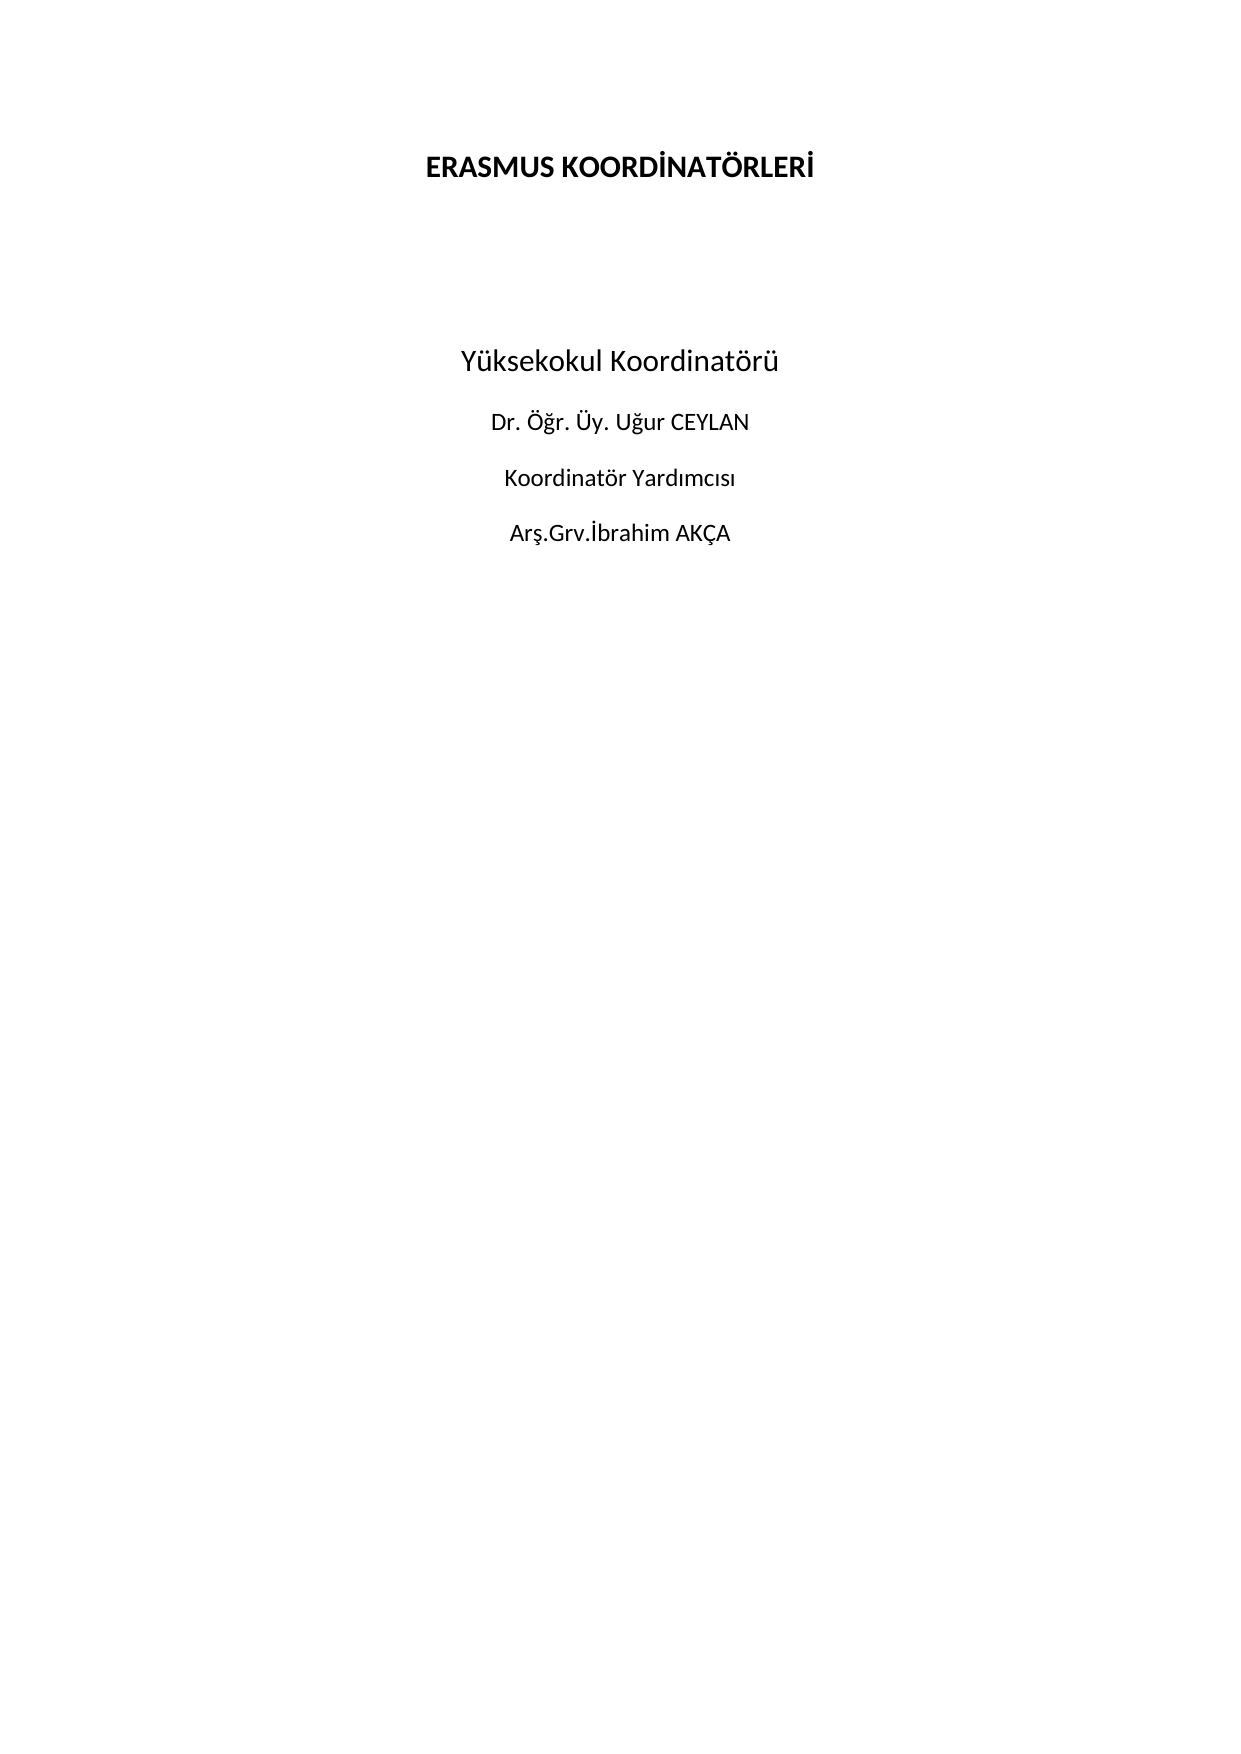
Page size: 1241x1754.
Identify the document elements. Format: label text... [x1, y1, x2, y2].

text ERASMUS KOORDİNATÖRLERİ [148, 148, 1093, 186]
text Koordinatör Yardımcısı [148, 462, 1093, 492]
text Dr. Öğr. Üy. Uğur CEYLAN [148, 406, 1093, 436]
text Yüksekokul Koordinatörü [148, 341, 1093, 379]
text Arş.Grv.İbrahim AKÇA [148, 518, 1093, 548]
